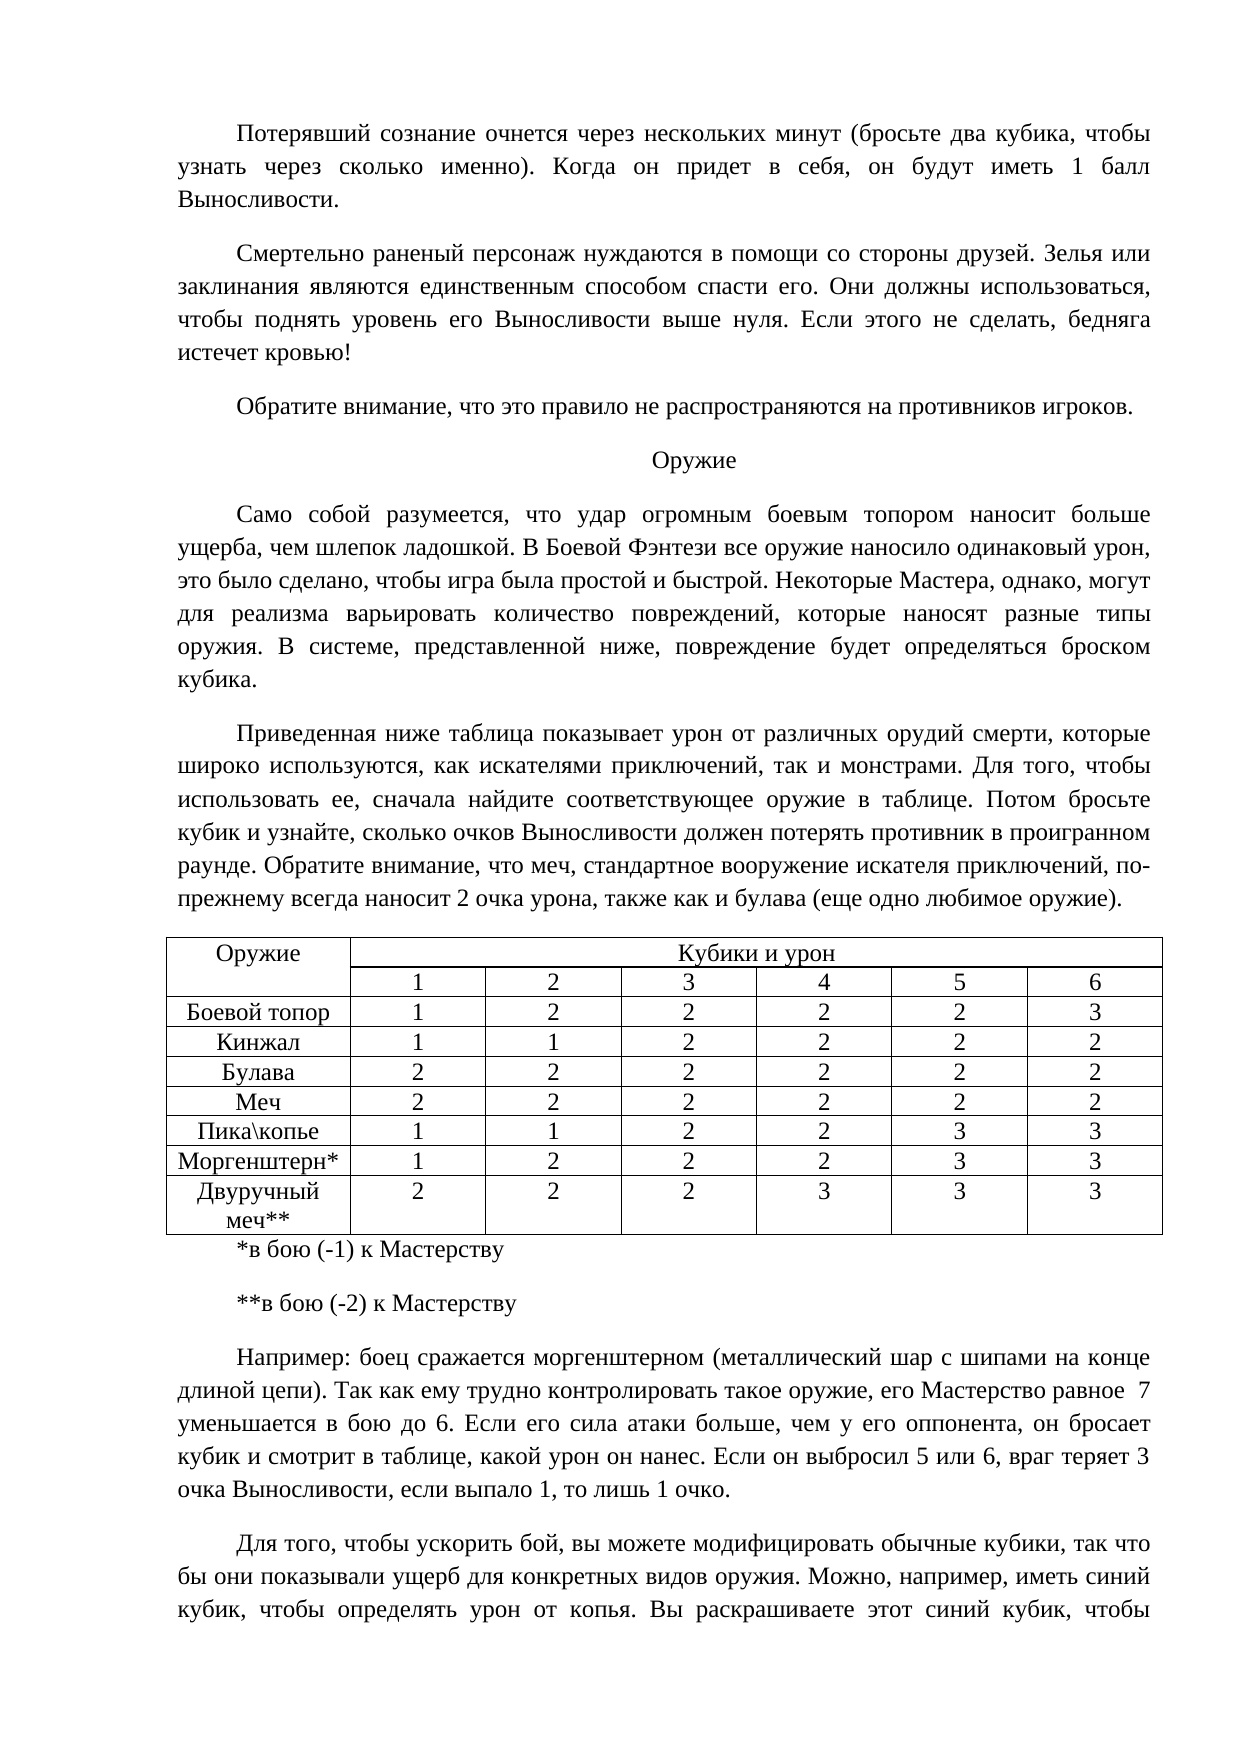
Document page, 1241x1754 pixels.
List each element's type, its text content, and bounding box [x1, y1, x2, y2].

table_cell 3 [892, 1116, 1027, 1145]
table_cell 2 [757, 1057, 891, 1086]
table_cell 2 [486, 1087, 621, 1115]
table_cell 2 [486, 1146, 621, 1175]
table_cell 1 [351, 1116, 485, 1145]
table_cell Пика\копье [167, 1116, 350, 1145]
table_cell 2 [622, 1087, 756, 1115]
text Приведенная ниже таблица показывает урон от различных орудий смерти, которые широко используются, как искателями приключений, так и монстрами. Для того, чтобы использовать ее, сначала найдите соответствующее оружие в таблице. Потом бросьте кубик и узнайте, сколько очков Выносливости должен потерять противник в проигранном раунде. Обратите внимание, что меч, стандартное вооружение искателя приключений, по-прежнему всегда наносит 2 очка урона, также как и булава (еще одно любимое оружие). [177, 718, 1152, 911]
table_cell 3 [892, 1176, 1027, 1233]
table_cell Боевой топор [167, 997, 350, 1026]
table_cell 2 [486, 968, 621, 996]
table_cell 2 [757, 1027, 891, 1056]
table_cell 2 [622, 997, 756, 1026]
table_cell 2 [892, 1087, 1027, 1115]
table_cell 2 [622, 1027, 756, 1056]
table_cell Булава [167, 1057, 350, 1086]
table_cell 2 [351, 1057, 485, 1086]
table_cell 2 [1028, 1087, 1162, 1115]
table_cell 2 [892, 1057, 1027, 1086]
table_cell 2 [622, 1116, 756, 1145]
table_cell 2 [1028, 1027, 1162, 1056]
table_cell 2 [351, 1087, 485, 1115]
text Само собой разумеется, что удар огромным боевым топором наносит больше ущерба, чем шлепок ладошкой. В Боевой Фэнтези все оружие наносило одинаковый урон, это было сделано, чтобы игра была простой и быстрой. Некоторые Мастера, однако, могут для реализма варьировать количество повреждений, которые наносят разные типы оружия. В системе, представленной ниже, повреждение будет определяться броском кубика. [177, 499, 1152, 692]
table_cell 3 [622, 968, 756, 996]
table_cell 1 [351, 1027, 485, 1056]
table_cell 2 [622, 1057, 756, 1086]
table_cell 1 [486, 1027, 621, 1056]
text Оружие [177, 445, 1152, 473]
table_cell 1 [351, 1146, 485, 1175]
table_cell 1 [351, 997, 485, 1026]
table_cell 1 [351, 968, 485, 996]
table_cell Двуручный меч** [167, 1176, 350, 1233]
table_cell 2 [757, 1116, 891, 1145]
table_header Оружие [167, 938, 350, 996]
table_cell 2 [757, 1146, 891, 1175]
table_cell 3 [1028, 997, 1162, 1026]
table_cell 4 [757, 968, 891, 996]
table_cell 2 [892, 997, 1027, 1026]
table_cell 2 [486, 997, 621, 1026]
table_cell Меч [167, 1087, 350, 1115]
table_cell 3 [892, 1146, 1027, 1175]
table_cell 1 [486, 1116, 621, 1145]
text Обратите внимание, что это правило не распространяются на противников игроков. [177, 391, 1152, 420]
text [177, 1528, 1152, 1623]
table_cell 2 [1028, 1057, 1162, 1086]
table_cell 2 [622, 1176, 756, 1233]
table_cell 5 [892, 968, 1027, 996]
table_cell Кинжал [167, 1027, 350, 1056]
table_cell Моргенштерн* [167, 1146, 350, 1175]
table_cell 2 [757, 1087, 891, 1115]
text **в бою (-2) к Мастерству [177, 1288, 1152, 1317]
table_cell 3 [1028, 1146, 1162, 1175]
text Например: боец сражается моргенштерном (металлический шар с шипами на конце длиной цепи). Так как ему трудно контролировать такое оружие, его Мастерство равное 7 уменьшается в бою до 6. Если его сила атаки больше, чем у его оппонента, он бросает кубик и смотрит в таблице, какой урон он нанес. Если он выбросил 5 или 6, враг теряет 3 очка Выносливости, если выпало 1, то лишь 1 очко. [177, 1342, 1152, 1503]
table_cell 2 [486, 1057, 621, 1086]
table_cell 2 [486, 1176, 621, 1233]
table_cell 6 [1028, 968, 1162, 996]
text Потерявший сознание очнется через нескольких минут (бросьте два кубика, чтобы узнать через сколько именно). Когда он придет в себя, он будут иметь 1 балл Выносливости. [177, 118, 1152, 213]
table_cell 2 [757, 997, 891, 1026]
table_cell 2 [622, 1146, 756, 1175]
text *в бою (-1) к Мастерству [177, 1235, 1152, 1263]
table_cell 3 [757, 1176, 891, 1233]
table_cell 2 [892, 1027, 1027, 1056]
table_cell 3 [1028, 1116, 1162, 1145]
table_header Кубики и урон [351, 938, 1162, 966]
table_cell 2 [351, 1176, 485, 1233]
table_cell 3 [1028, 1176, 1162, 1233]
text Смертельно раненый персонаж нуждаются в помощи со стороны друзей. Зелья или заклинания являются единственным способом спасти его. Они должны использоваться, чтобы поднять уровень его Выносливости выше нуля. Если этого не сделать, бедняга истечет кровью! [177, 238, 1152, 366]
